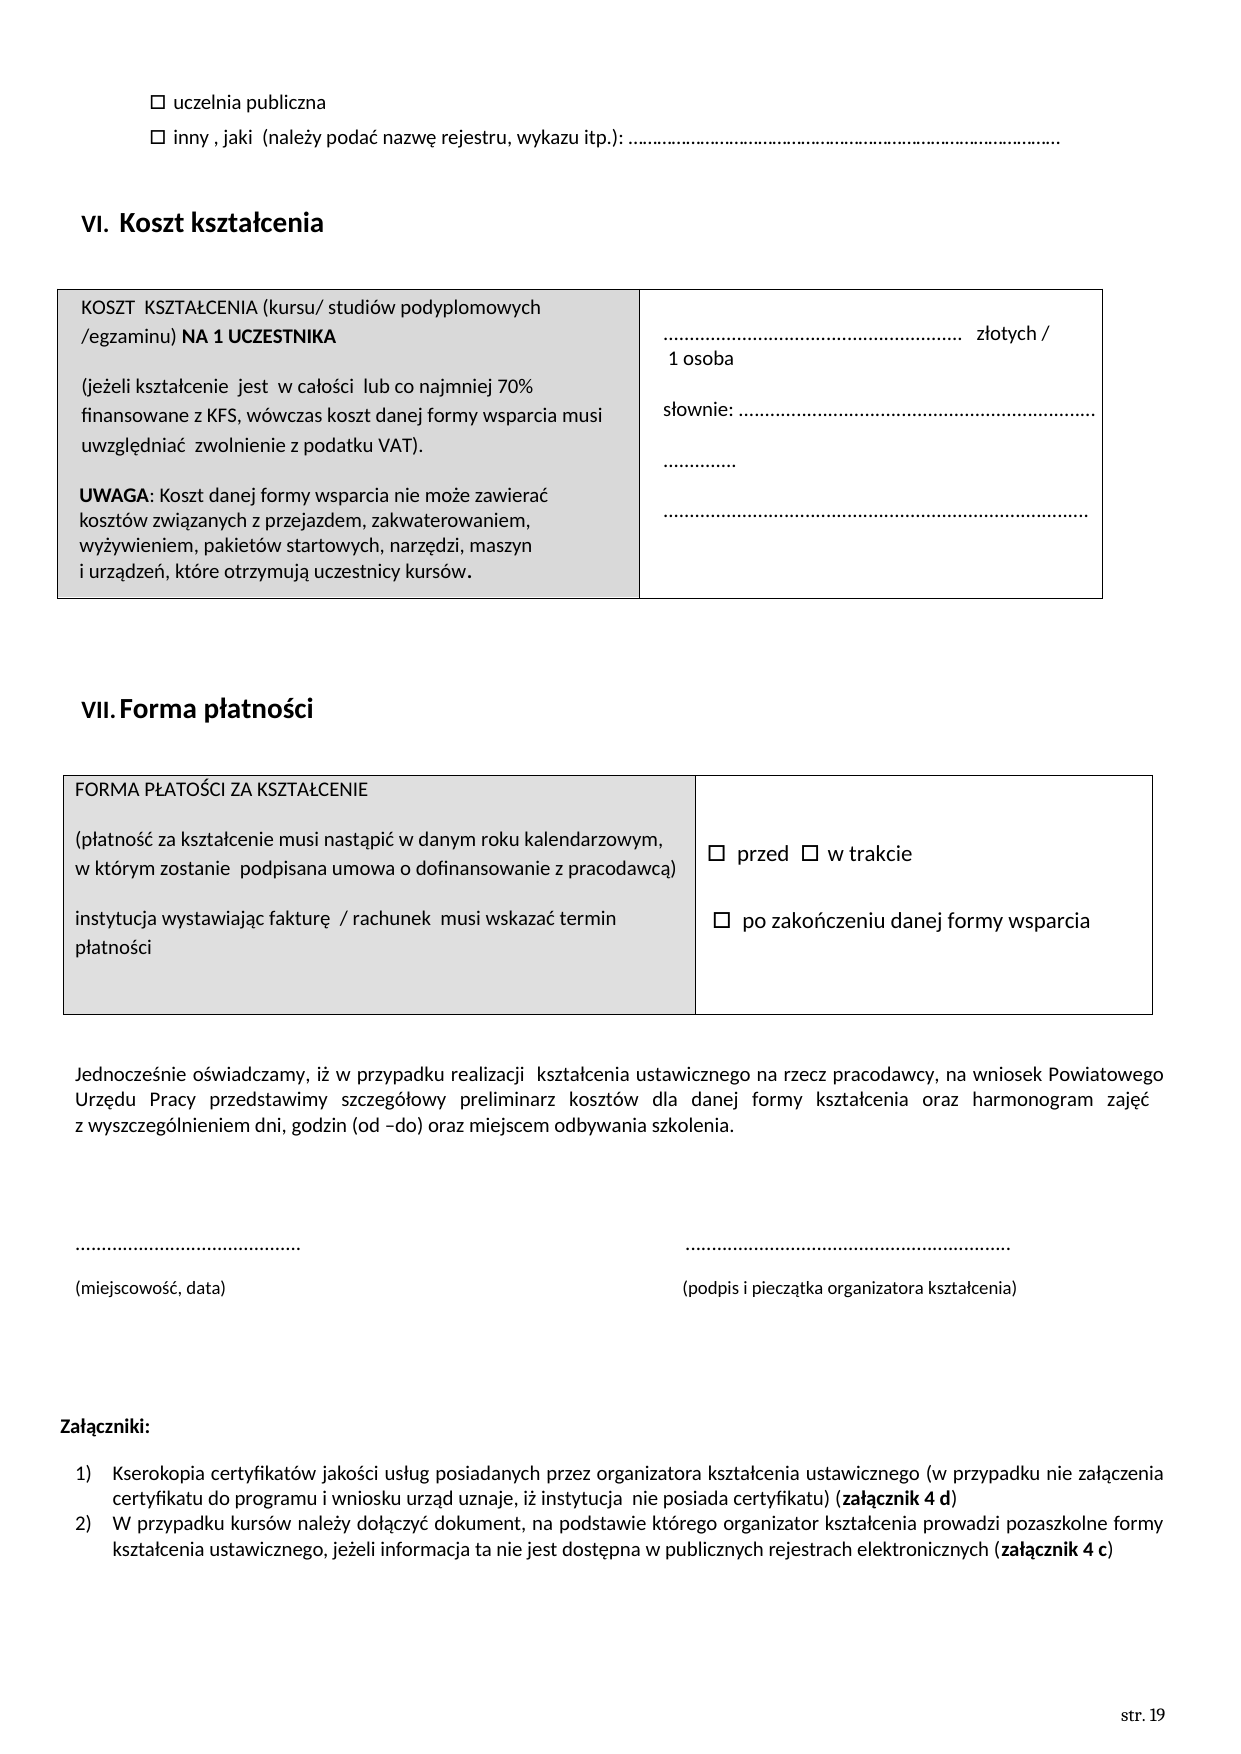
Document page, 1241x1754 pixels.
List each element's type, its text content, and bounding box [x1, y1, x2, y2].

list Kserokopia certyfikatów jakości usług posiadanych przez organizatora kształcenia ustawicznego (w przypadku nie załączenia certyfikatu do programu i wniosku urząd uznaje, iż instytucja nie posiada certyfikatu) (załącznik 4 d) [75, 1460, 1165, 1511]
list Forma płatności [81, 690, 1165, 726]
list Koszt kształcenia [81, 204, 1165, 239]
table_header ......................................................... złotych / 1 osoba słownie: .................................................................................. ................................................................................. [640, 290, 1102, 597]
text Jednocześnie oświadczamy, iż w przypadku realizacji kształcenia ustawicznego na rzecz pracodawcy, na wniosek Powiatowego Urzędu Pracy przedstawimy szczegółowy preliminarz kosztów dla danej formy kształcenia oraz harmonogram zajęć z wyszczególnieniem dni, godzin (od –do) oraz miejscem odbywania szkolenia. [75, 1061, 1165, 1137]
table_header □ przed □ w trakcie □ po zakończeniu danej formy wsparcia [696, 776, 1152, 1014]
list W przypadku kursów należy dołączyć dokument, na podstawie którego organizator kształcenia prowadzi pozaszkolne formy kształcenia ustawicznego, jeżeli informacja ta nie jest dostępna w publicznych rejestrach elektronicznych (załącznik 4 c) [75, 1511, 1165, 1561]
table_header FORMA PŁATOŚCI ZA KSZTAŁCENIE (płatność za kształcenie musi nastąpić w danym roku kalendarzowym, w którym zostanie podpisana umowa o dofinansowanie z pracodawcą) instytucja wystawiając fakturę / rachunek musi wskazać termin płatności [64, 776, 695, 1014]
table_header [75, 75, 1153, 158]
text Załączniki: [60, 1413, 1165, 1439]
text (miejscowość, data) (podpis i pieczątka organizatora kształcenia) [75, 1276, 1165, 1299]
table_header KOSZT KSZTAŁCENIA (kursu/ studiów podyplomowych /egzaminu) NA 1 UCZESTNIKA (jeżeli kształcenie jest w całości lub co najmniej 70% finansowane z KFS, wówczas koszt danej formy wsparcia musi uwzględniać zwolnienie z podatku VAT). UWAGA: Koszt danej formy wsparcia nie może zawierać kosztów związanych z przejazdem, zakwaterowaniem, wyżywieniem, pakietów startowych, narzędzi, maszyn i urządzeń, które otrzymują uczestnicy kursów. [58, 290, 639, 597]
text ........................................... .............................................................. [75, 1230, 1165, 1255]
